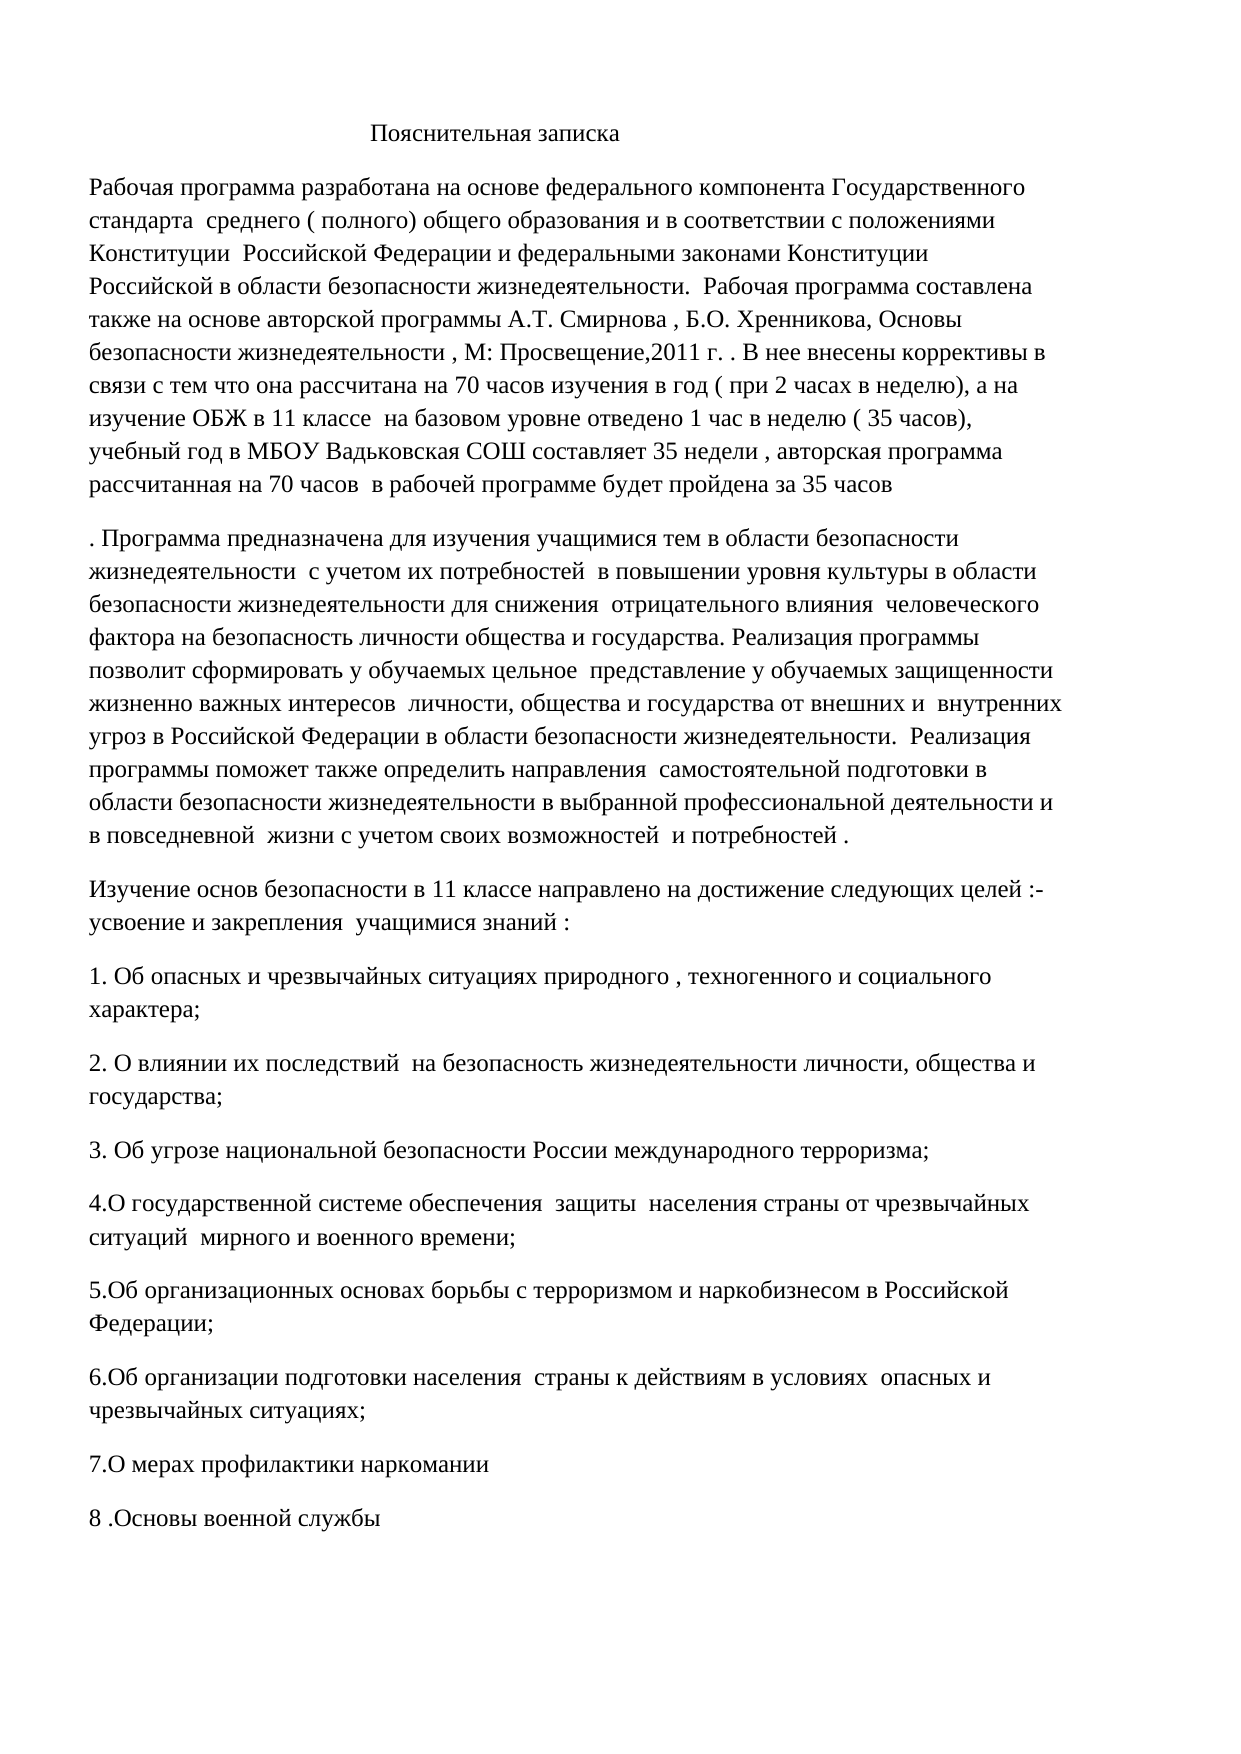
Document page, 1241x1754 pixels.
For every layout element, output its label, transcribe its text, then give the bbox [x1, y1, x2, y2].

text 5.Об организационных основах борьбы с терроризмом и наркобизнесом в Российской Федерации; [88, 1275, 1063, 1337]
text 7.О мерах профилактики наркомании [88, 1449, 1063, 1478]
text Изучение основ безопасности в 11 классе направлено на достижение следующих целей :-усвоение и закрепления учащимися знаний : [88, 874, 1063, 936]
text 4.О государственной системе обеспечения защиты населения страны от чрезвычайных ситуаций мирного и военного времени; [88, 1188, 1063, 1250]
text Пояснительная записка [88, 118, 1063, 147]
text . Программа предназначена для изучения учащимися тем в области безопасности жизнедеятельности с учетом их потребностей в повышении уровня культуры в области безопасности жизнедеятельности для снижения отрицательного влияния человеческого фактора на безопасность личности общества и государства. Реализация программы позволит сформировать у обучаемых цельное представление у обучаемых защищенности жизненно важных интересов личности, общества и государства от внешних и внутренних угроз в Российской Федерации в области безопасности жизнедеятельности. Реализация программы поможет также определить направления самостоятельной подготовки в области безопасности жизнедеятельности в выбранной профессиональной деятельности и в повседневной жизни с учетом своих возможностей и потребностей . [88, 523, 1063, 849]
text Рабочая программа разработана на основе федерального компонента Государственного стандарта среднего ( полного) общего образования и в соответствии с положениями Конституции Российской Федерации и федеральными законами Конституции Российской в области безопасности жизнедеятельности. Рабочая программа составлена также на основе авторской программы А.Т. Смирнова , Б.О. Хренникова, Основы безопасности жизнедеятельности , М: Просвещение,2011 г. . В нее внесены коррективы в связи с тем что она рассчитана на 70 часов изучения в год ( при 2 часах в неделю), а на изучение ОБЖ в 11 классе на базовом уровне отведено 1 час в неделю ( 35 часов), учебный год в МБОУ Вадьковская СОШ составляет 35 недели , авторская программа рассчитанная на 70 часов в рабочей программе будет пройдена за 35 часов [88, 172, 1063, 498]
text 2. О влиянии их последствий на безопасность жизнедеятельности личности, общества и государства; [88, 1048, 1063, 1109]
text 1. Об опасных и чрезвычайных ситуациях природного , техногенного и социального характера; [88, 961, 1063, 1023]
text 3. Об угрозе национальной безопасности России международного терроризма; [88, 1135, 1063, 1163]
text 8 .Основы военной службы [88, 1503, 1063, 1532]
text 6.Об организации подготовки населения страны к действиям в условиях опасных и чрезвычайных ситуациях; [88, 1362, 1063, 1424]
